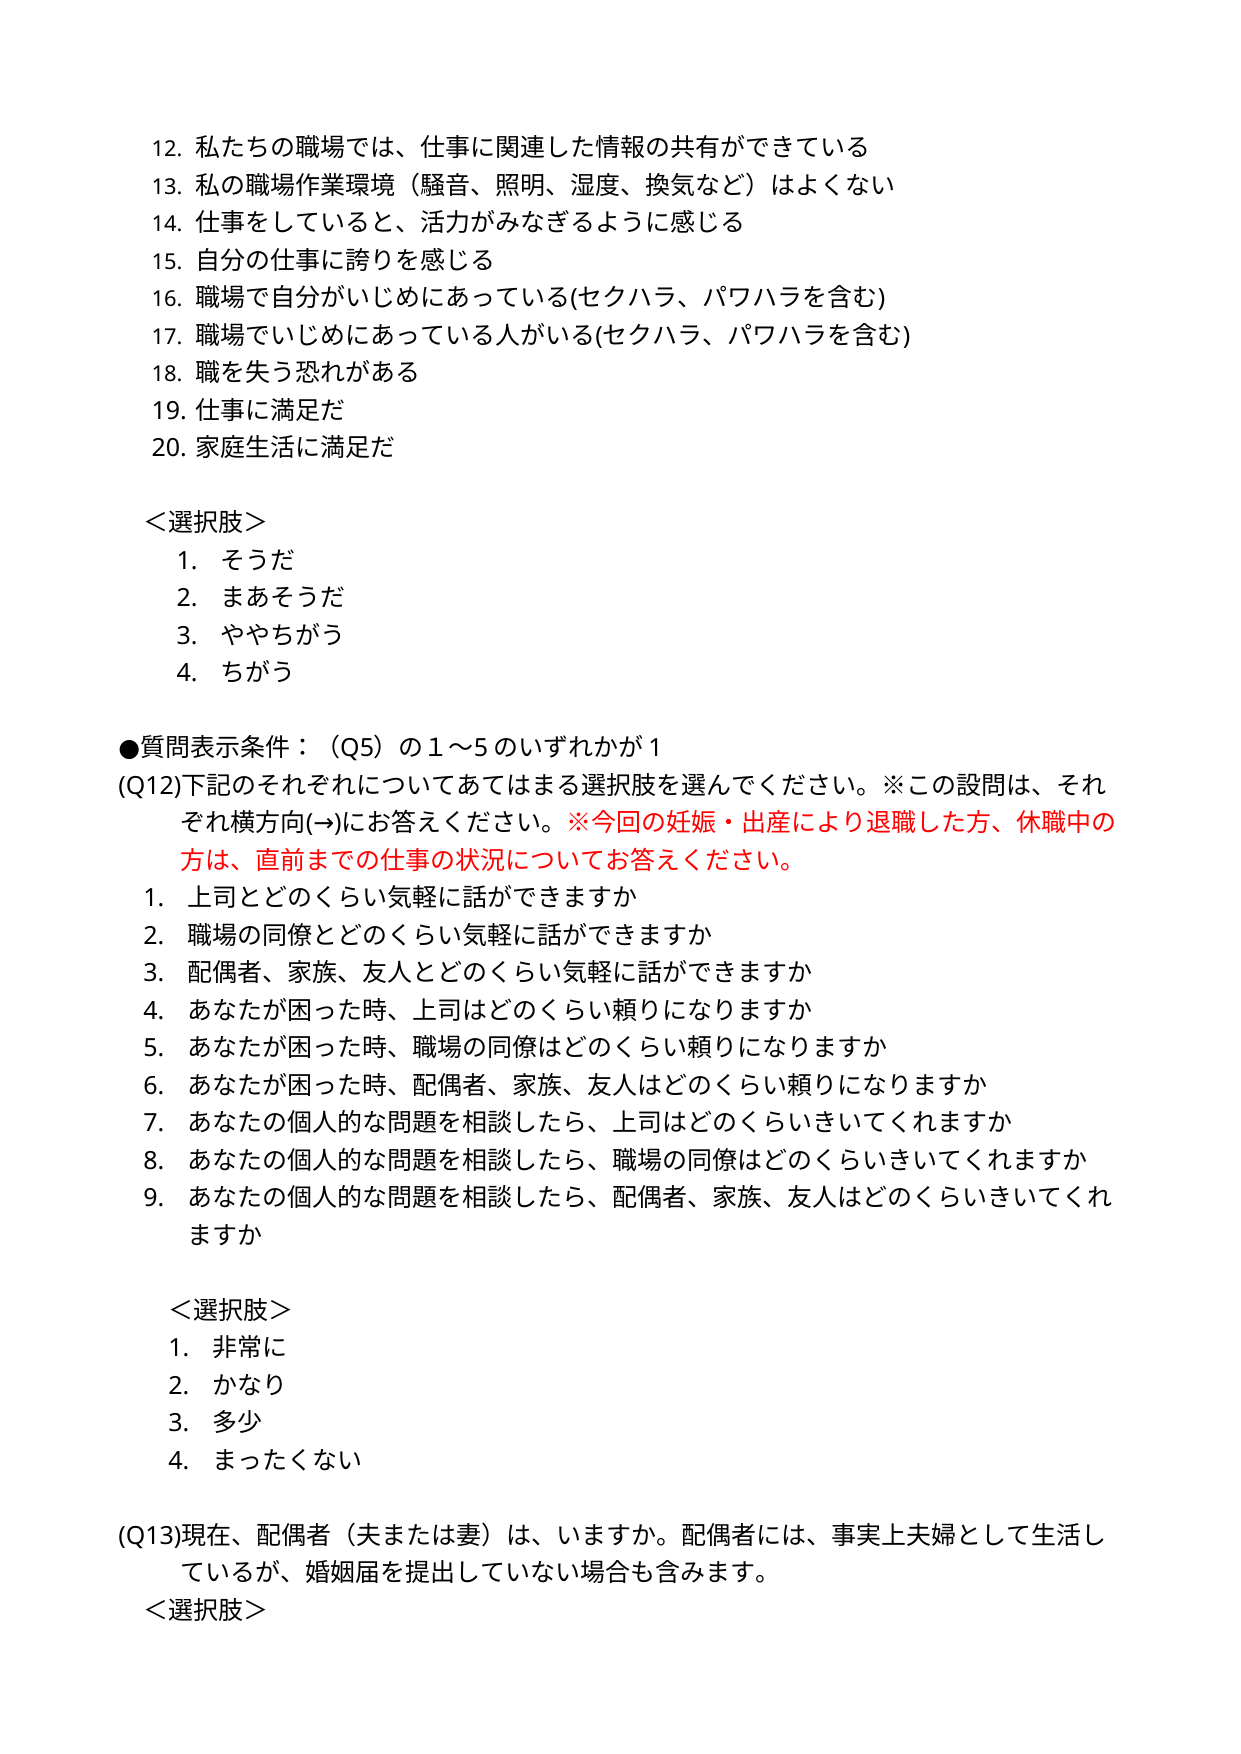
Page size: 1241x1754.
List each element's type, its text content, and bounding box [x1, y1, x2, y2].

text ●質問表示条件：（Q5）の１～5のいずれかが1 [118, 727, 1122, 764]
list ややちがう [176, 614, 1122, 652]
list 非常に [168, 1327, 1122, 1364]
list あなたの個人的な問題を相談したら、上司はどのくらいきいてくれますか [143, 1102, 1122, 1139]
text ＜選択肢＞ [143, 502, 1122, 539]
list 仕事をしていると、活力がみなぎるように感じる [151, 202, 1122, 239]
list まあそうだ [176, 577, 1122, 614]
list あなたが困った時、配偶者、家族、友人はどのくらい頼りになりますか [143, 1064, 1122, 1102]
list 職場で自分がいじめにあっている(セクハラ、パワハラを含む) [151, 277, 1122, 314]
list あなたの個人的な問題を相談したら、職場の同僚はどのくらいきいてくれますか [143, 1139, 1122, 1177]
list 自分の仕事に誇りを感じる [151, 239, 1122, 277]
list 私たちの職場では、仕事に関連した情報の共有ができている [151, 127, 1122, 164]
list 家庭生活に満足だ [151, 427, 1122, 464]
list 配偶者、家族、友人とどのくらい気軽に話ができますか [143, 952, 1122, 989]
list そうだ [176, 539, 1122, 577]
list 職を失う恐れがある [151, 352, 1122, 389]
list まったくない [168, 1439, 1122, 1477]
list 職場の同僚とどのくらい気軽に話ができますか [143, 914, 1122, 952]
text (Q12)下記のそれぞれについてあてはまる選択肢を選んでください。※この設問は、それぞれ横方向(→)にお答えください。※今回の妊娠・出産により退職した方、休職中の方は、直前までの仕事の状況についてお答えください。 [118, 764, 1122, 877]
list あなたの個人的な問題を相談したら、配偶者、家族、友人はどのくらいきいてくれますか [143, 1177, 1122, 1252]
text (Q13)現在、配偶者（夫または妻）は、いますか。配偶者には、事実上夫婦として生活しているが、婚姻届を提出していない場合も含みます。 [118, 1514, 1122, 1589]
list 仕事に満足だ [151, 389, 1122, 427]
list 職場でいじめにあっている人がいる(セクハラ、パワハラを含む) [151, 314, 1122, 352]
list 上司とどのくらい気軽に話ができますか [143, 877, 1122, 914]
list 私の職場作業環境（騒音、照明、湿度、換気など）はよくない [151, 164, 1122, 202]
list 多少 [168, 1402, 1122, 1439]
list ちがう [176, 652, 1122, 689]
list あなたが困った時、上司はどのくらい頼りになりますか [143, 989, 1122, 1027]
text ＜選択肢＞ [168, 1289, 1122, 1327]
text ＜選択肢＞ [143, 1589, 1122, 1627]
list あなたが困った時、職場の同僚はどのくらい頼りになりますか [143, 1027, 1122, 1064]
list かなり [168, 1364, 1122, 1402]
